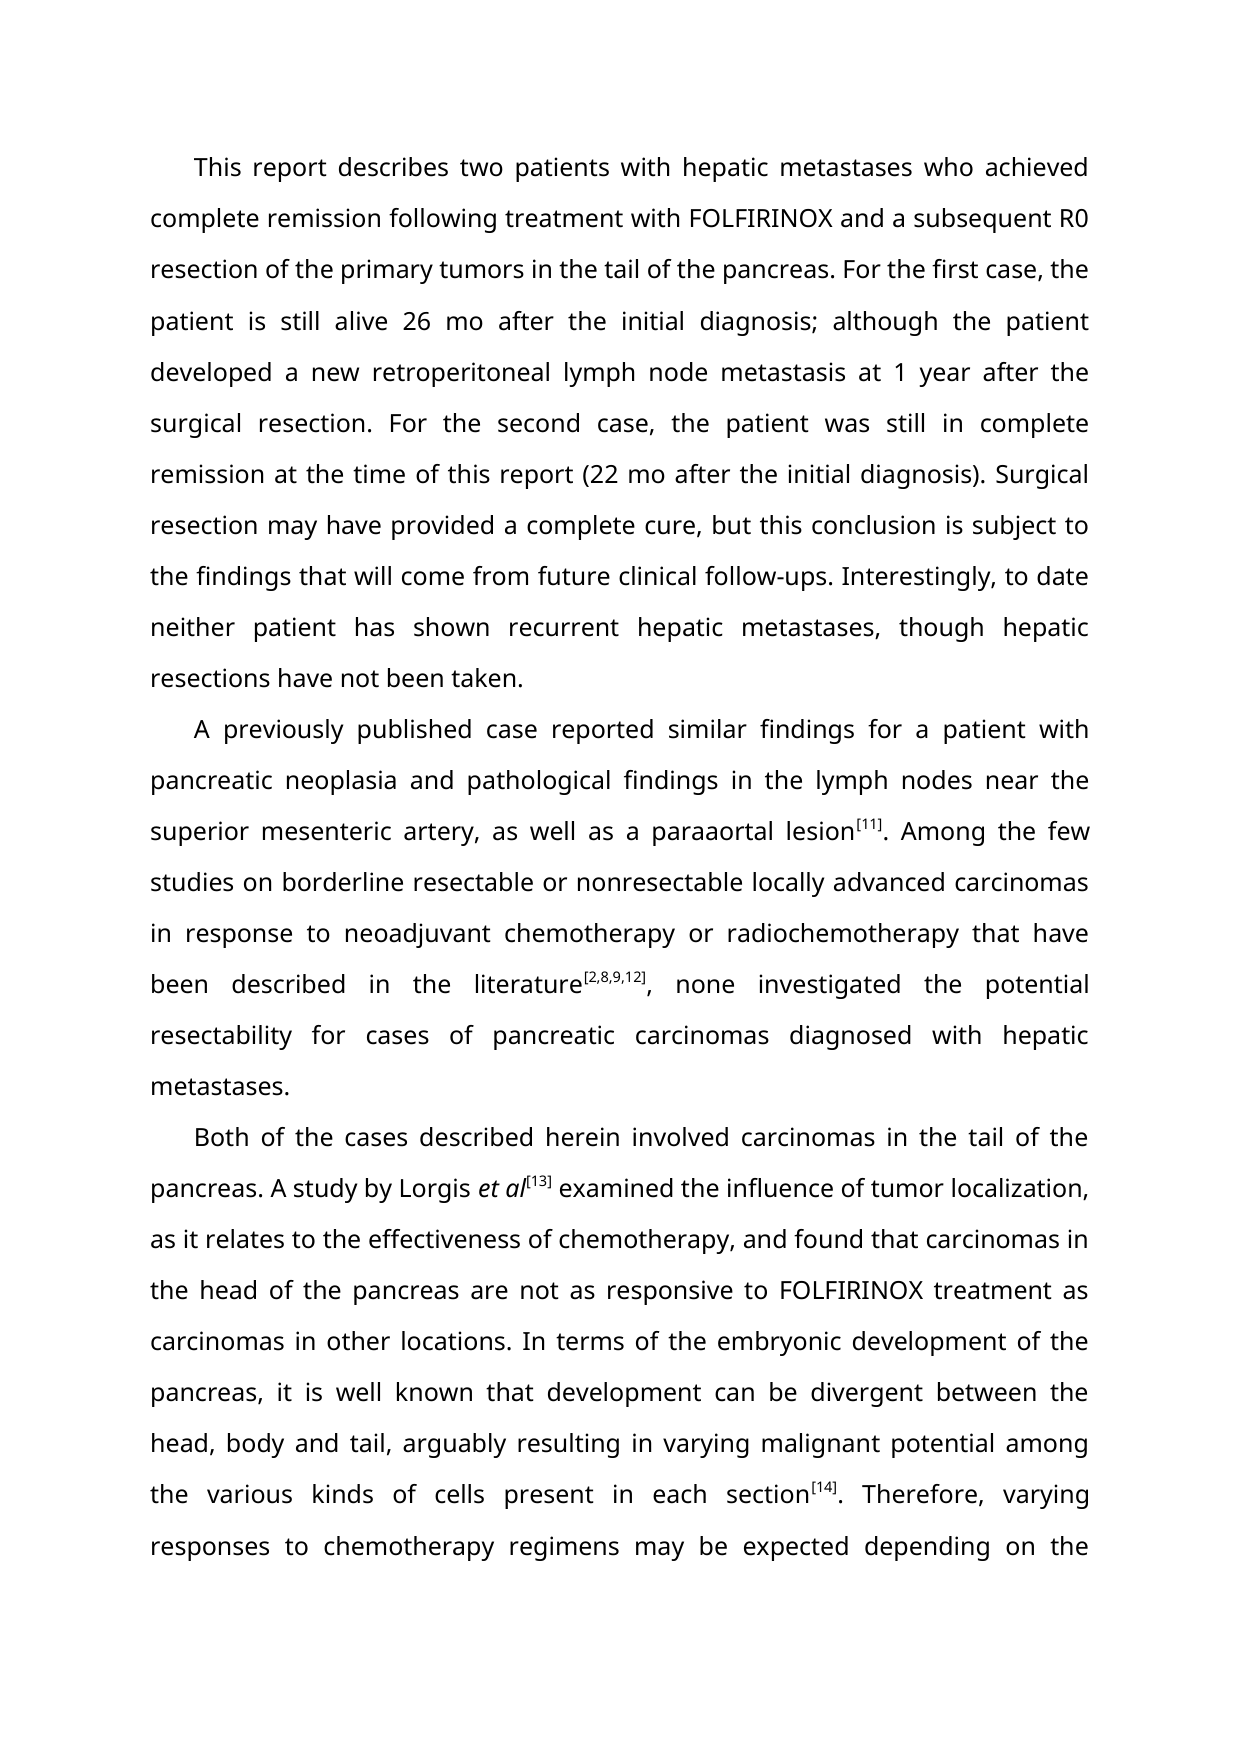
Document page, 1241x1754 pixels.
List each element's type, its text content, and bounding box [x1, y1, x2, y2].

text A previously published case reported similar findings for a patient with pancreatic neoplasia and pathological findings in the lymph nodes near the superior mesenteric artery, as well as a paraaortal lesion[11]. Among the few studies on borderline resectable or nonresectable locally advanced carcinomas in response to neoadjuvant chemotherapy or radiochemotherapy that have been described in the literature[2,8,9,12], none investigated the potential resectability for cases of pancreatic carcinomas diagnosed with hepatic metastases. [150, 711, 1090, 1103]
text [150, 1120, 1090, 1562]
text This report describes two patients with hepatic metastases who achieved complete remission following treatment with FOLFIRINOX and a subsequent R0 resection of the primary tumors in the tail of the pancreas. For the first case, the patient is still alive 26 mo after the initial diagnosis; although the patient developed a new retroperitoneal lymph node metastasis at 1 year after the surgical resection. For the second case, the patient was still in complete remission at the time of this report (22 mo after the initial diagnosis). Surgical resection may have provided a complete cure, but this conclusion is subject to the findings that will come from future clinical follow-ups. Interestingly, to date neither patient has shown recurrent hepatic metastases, though hepatic resections have not been taken. [150, 150, 1090, 694]
